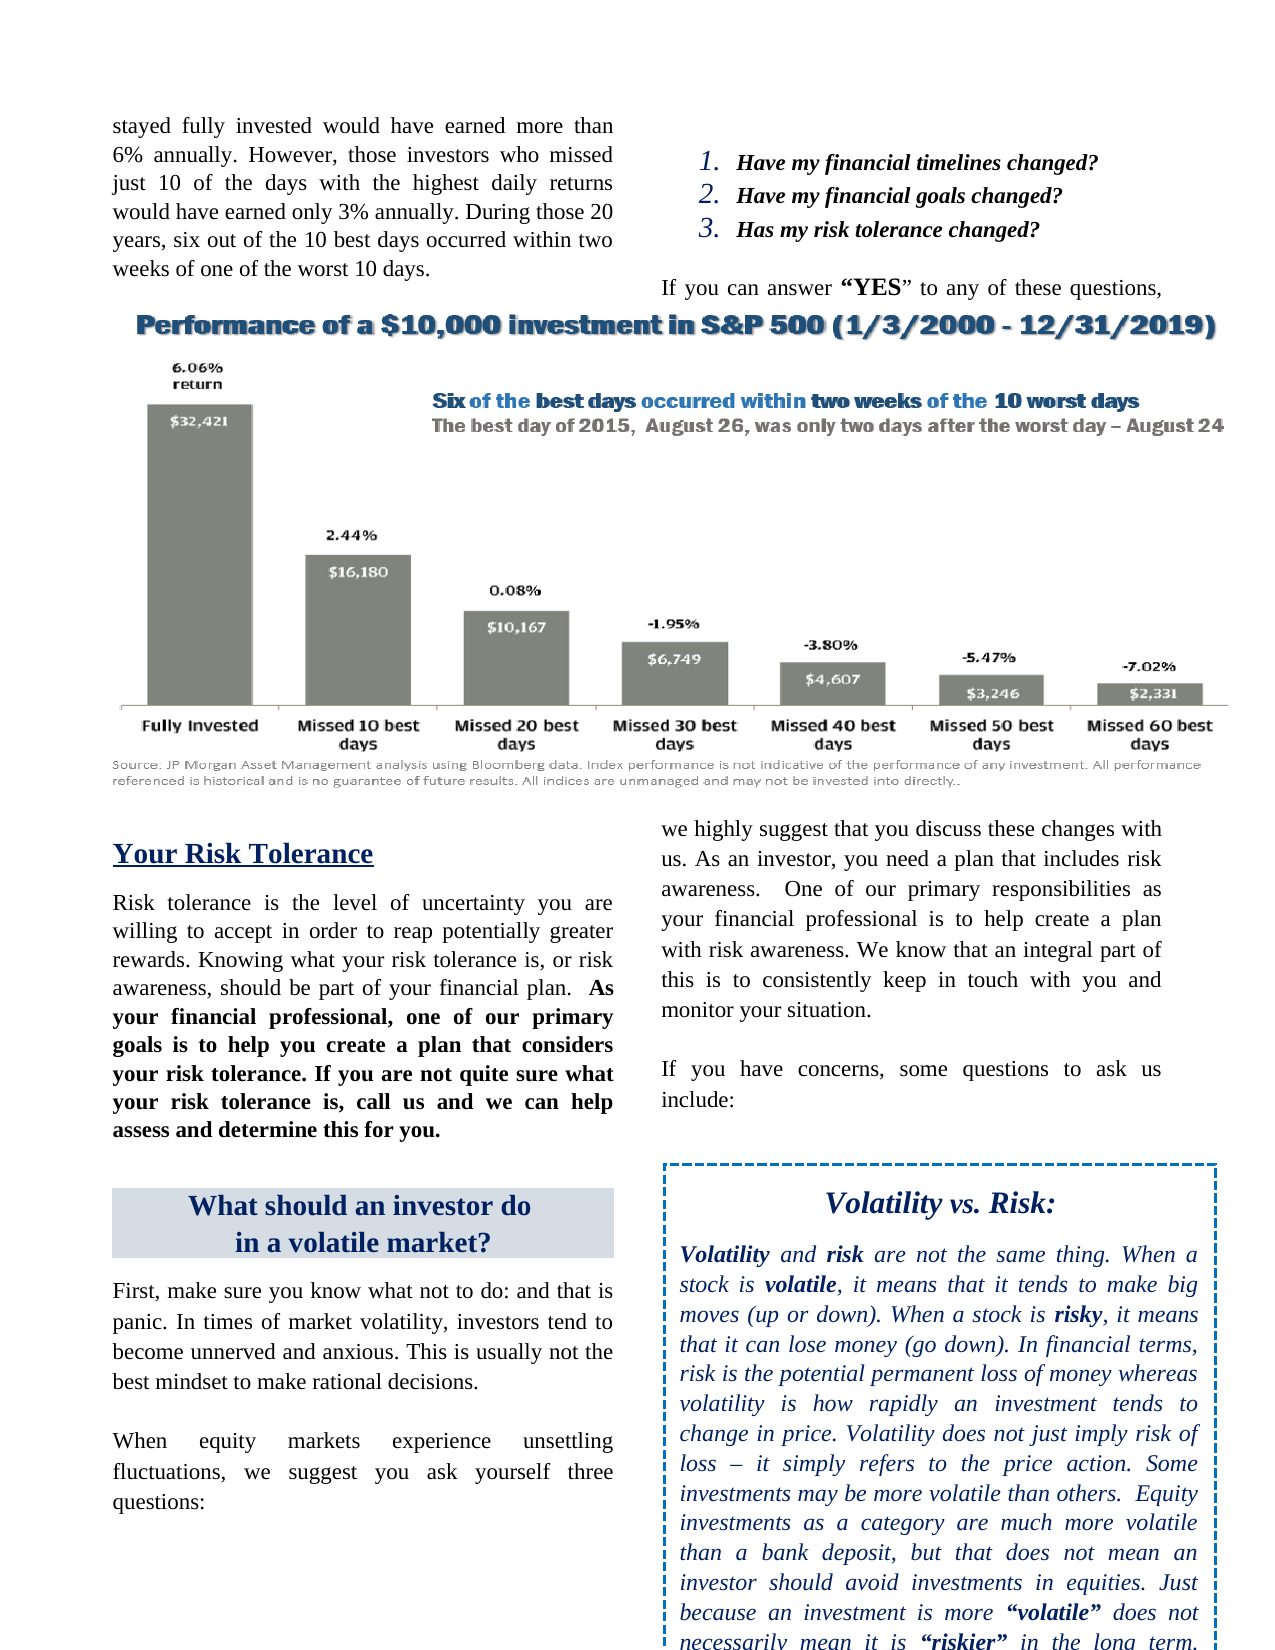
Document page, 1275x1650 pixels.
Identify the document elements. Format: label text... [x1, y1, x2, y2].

text If you can answer “YES” to any of these questions, we highly suggest that you discuss these changes with us. As an investor, you need a plan that includes risk awareness. One of our primary responsibilities as your financial professional is to help create a plan with risk awareness. We know that an integral part of this is to consistently keep in touch with you and monitor your situation. [661, 800, 1162, 1022]
text What should an investor do in a volatile market? [112, 1188, 614, 1258]
text Risk tolerance is the level of uncertainty you are willing to accept in order to reap potentially greater rewards. Knowing what your risk tolerance is, or risk awareness, should be part of your financial plan. As your financial professional, one of our primary goals is to help you create a plan that considers your risk tolerance. If you are not quite sure what your risk tolerance is, call us and we can help assess and determine this for you. [112, 889, 614, 1143]
picture [98, 302, 1245, 800]
text First, make sure you know what not to do: and that is panic. In times of market volatility, investors tend to become unnerved and anxious. This is usually not the best mindset to make rational decisions. [112, 1277, 614, 1394]
list Have my financial timelines changed? [698, 143, 1162, 176]
text When equity markets experience unsettling fluctuations, we suggest you ask yourself three questions: [112, 1427, 614, 1514]
list Has my risk tolerance changed? [698, 210, 1162, 243]
text Your Risk Tolerance [112, 800, 614, 870]
text If you have concerns, some questions to ask us include: [661, 1055, 1162, 1112]
list Have my financial goals changed? [698, 176, 1162, 210]
